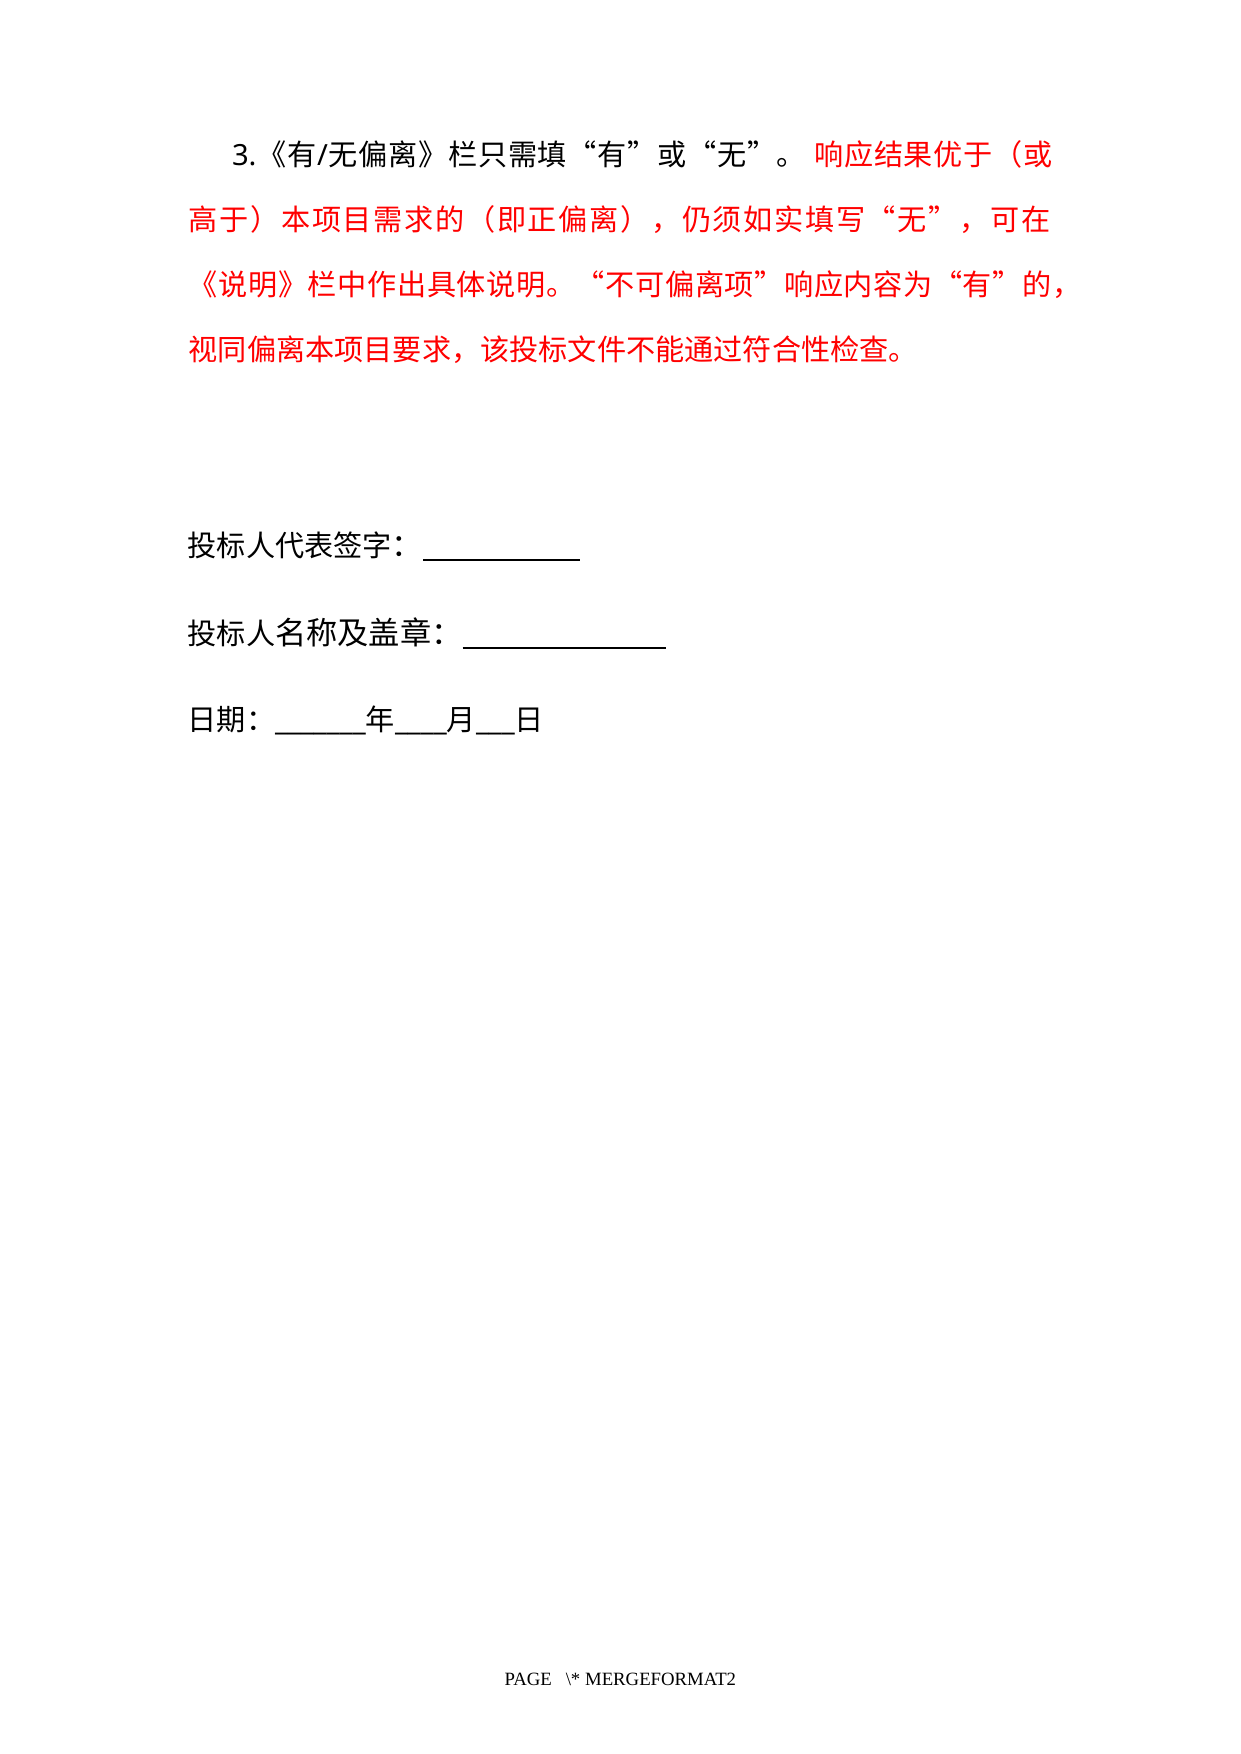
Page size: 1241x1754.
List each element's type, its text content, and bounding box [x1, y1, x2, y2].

text 投标人代表签字： [187, 511, 1053, 576]
text 日期：_______年____月___日 [187, 686, 1053, 751]
text 3.《有/无偏离》栏只需填“有”或“无”。 响应结果优于（或高于）本项目需求的（即正偏离），仍须如实填写“无”，可在《说明》栏中作出具体说明。“不可偏离项”响应内容为“有”的，视同偏离本项目要求，该投标文件不能通过符合性检查。 [188, 121, 1053, 381]
text 投标人名称及盖章： [187, 598, 1053, 663]
